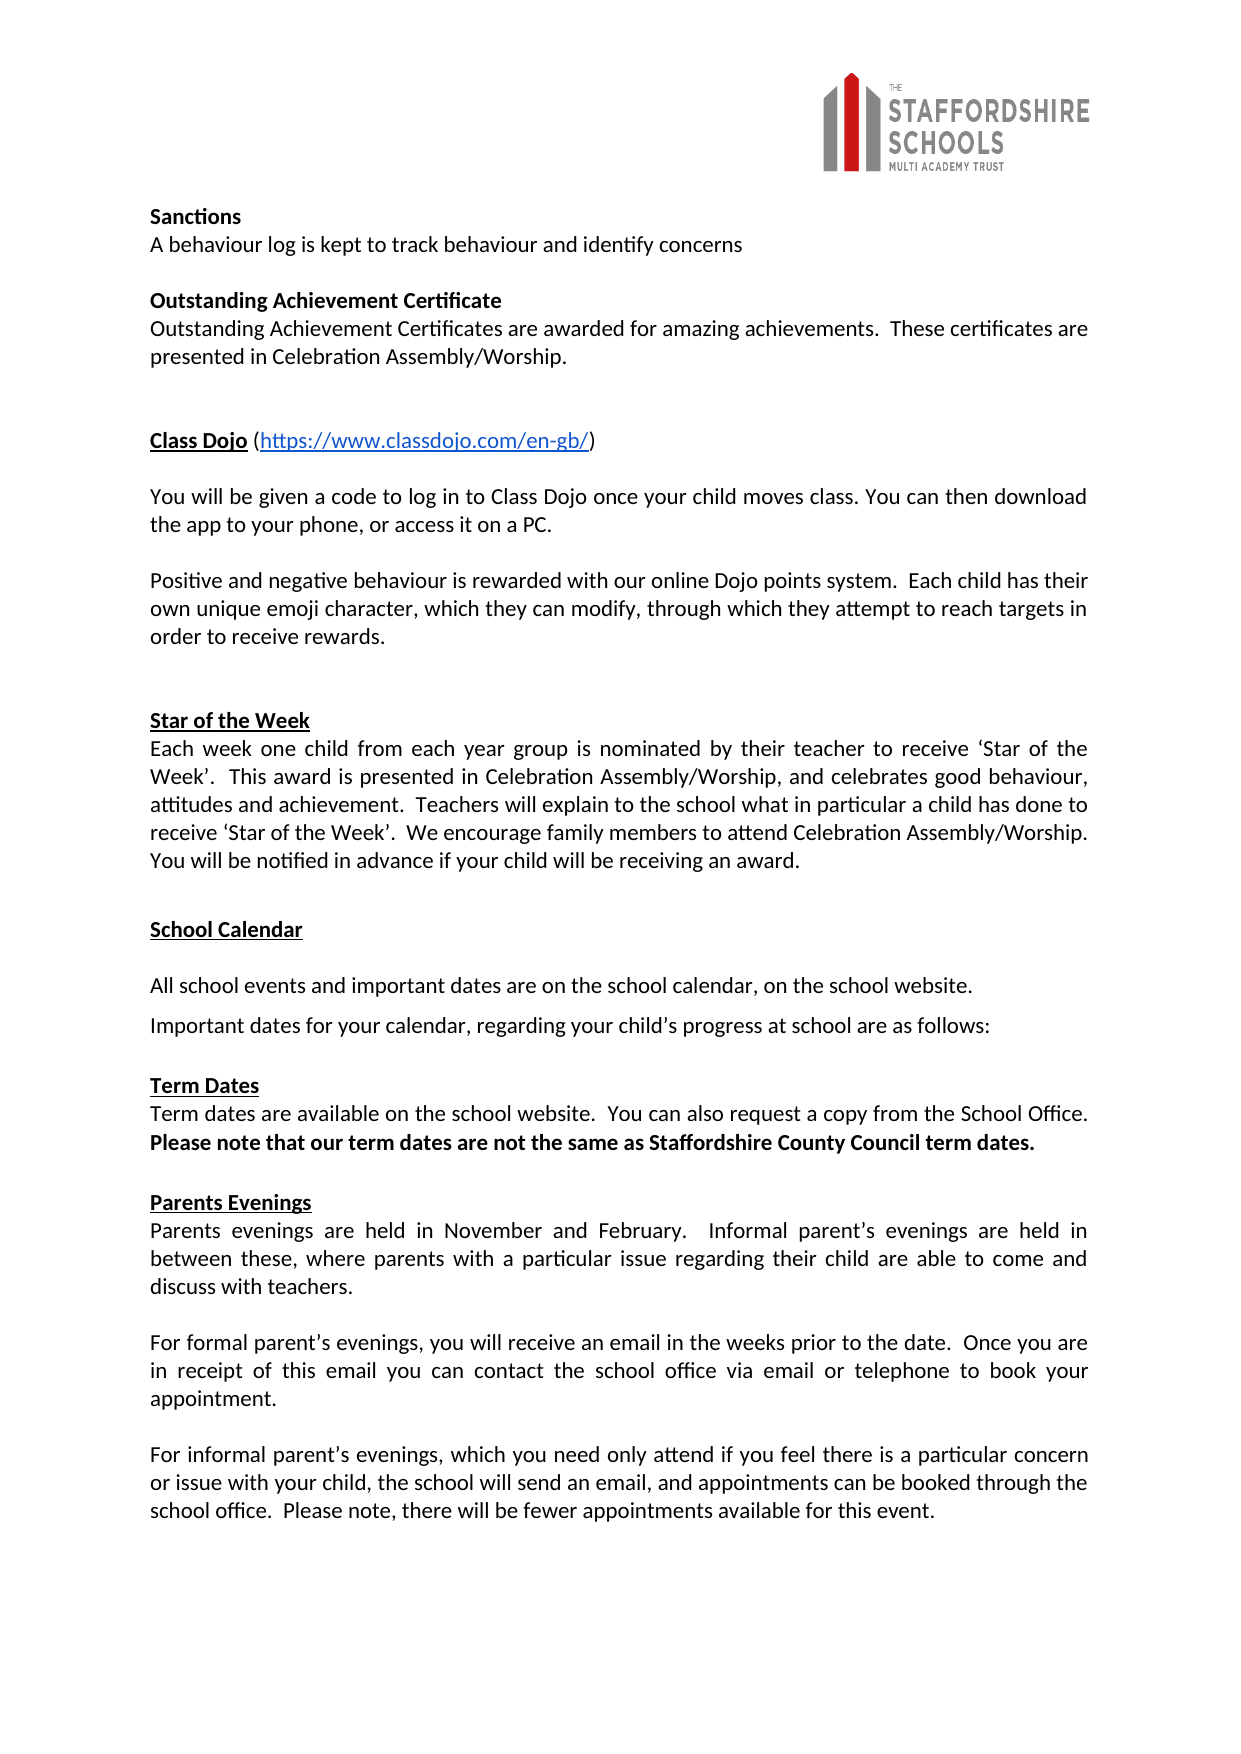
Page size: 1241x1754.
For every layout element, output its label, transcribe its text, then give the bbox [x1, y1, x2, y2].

text Class Dojo (https://www.classdojo.com/en-gb/) [150, 426, 1090, 454]
subtitle School Calendar All school events and important dates are on the school calendar, on the school website. [150, 915, 1090, 999]
text Important dates for your calendar, regarding your child’s progress at school are as follows: [150, 1011, 1090, 1039]
subtitle Parents Evenings [150, 1188, 1090, 1216]
text Positive and negative behaviour is rewarded with our online Dojo points system. Each child has their own unique emoji character, which they can modify, through which they attempt to reach targets in order to receive rewards. [150, 566, 1090, 650]
text Parents evenings are held in November and February. Informal parent’s evenings are held in between these, where parents with a particular issue regarding their child are able to come and discuss with teachers. [150, 1216, 1090, 1300]
text For informal parent’s evenings, which you need only attend if you feel there is a particular concern or issue with your child, the school will send an email, and appointments can be booked through the school office. Please note, there will be fewer appointments available for this event. [150, 1440, 1090, 1524]
text Term dates are available on the school website. You can also request a copy from the School Office. Please note that our term dates are not the same as Staffordshire County Council term dates. [150, 1099, 1090, 1156]
text A behaviour log is kept to track behaviour and identify concerns [150, 230, 1090, 258]
text Star of the Week [150, 706, 1090, 734]
text For formal parent’s evenings, you will receive an email in the weeks prior to the date. Once you are in receipt of this email you can contact the school office via email or telephone to book your appointment. [150, 1328, 1090, 1412]
text Each week one child from each year group is nominated by their teacher to receive ‘Star of the Week’. This award is presented in Celebration Assembly/Worship, and celebrates good behaviour, attitudes and achievement. Teachers will explain to the school what in particular a child has done to receive ‘Star of the Week’. We encourage family members to attend Celebration Assembly/Worship. You will be notified in advance if your child will be receiving an award. [150, 734, 1090, 874]
text Outstanding Achievement Certificates are awarded for amazing achievements. These certificates are presented in Celebration Assembly/Worship. [150, 314, 1090, 370]
picture [823, 73, 1091, 174]
text Sanctions [150, 202, 1090, 230]
text You will be given a code to log in to Class Dojo once your child moves class. You can then download the app to your phone, or access it on a PC. [150, 482, 1090, 538]
text Outstanding Achievement Certificate [150, 286, 1090, 314]
subtitle Term Dates [150, 1072, 1090, 1099]
